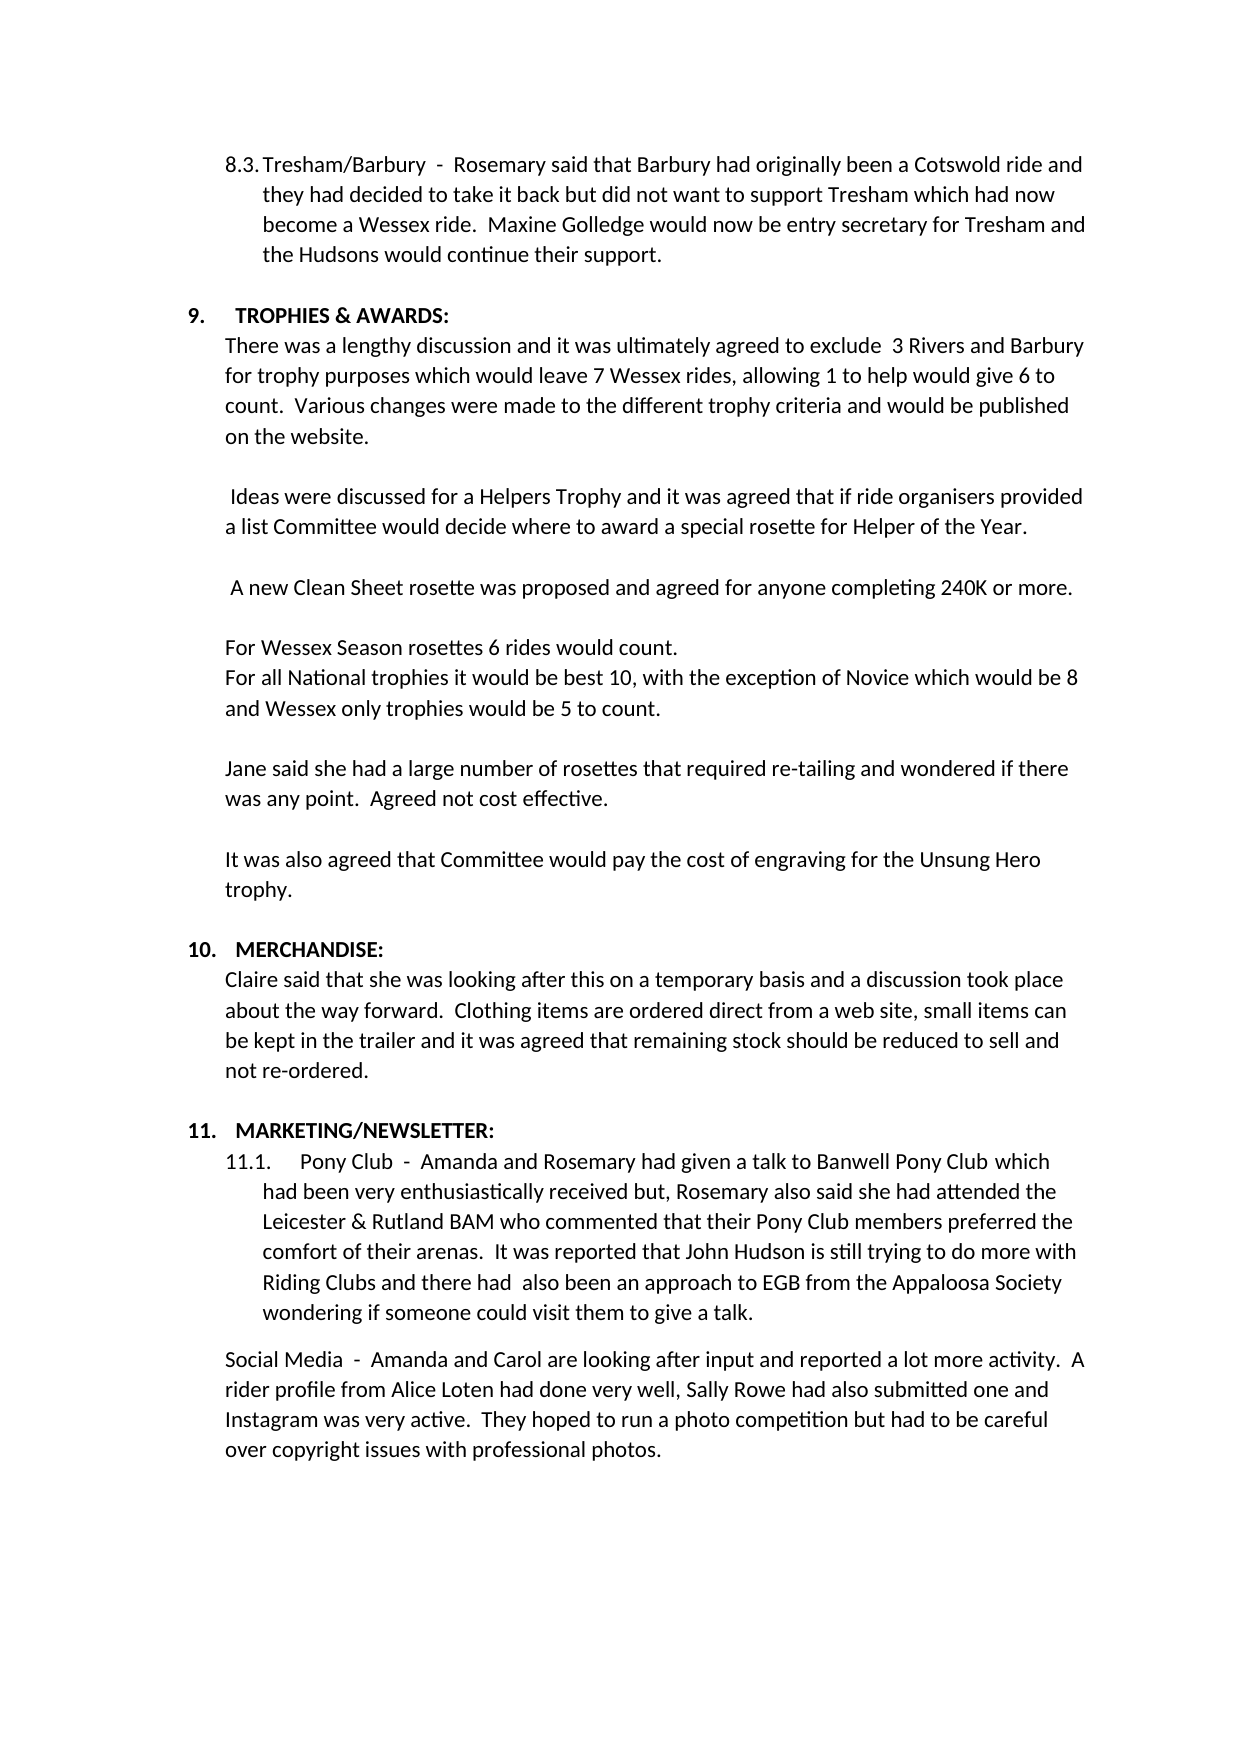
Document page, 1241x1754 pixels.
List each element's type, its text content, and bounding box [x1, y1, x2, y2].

list TROPHIES & AWARDS: [187, 301, 1090, 329]
list Ideas were discussed for a Helpers Trophy and it was agreed that if ride organisers provided a list Committee would decide where to award a special rosette for Helper of the Year. [225, 482, 1090, 541]
list Pony Club - Amanda and Rosemary had given a talk to Banwell Pony Club which had been very enthusiastically received but, Rosemary also said she had attended the Leicester & Rutland BAM who commented that their Pony Club members preferred the comfort of their arenas. It was reported that John Hudson is still trying to do more with Riding Clubs and there had also been an approach to EGB from the Appaloosa Society wondering if someone could visit them to give a talk. [225, 1147, 1090, 1326]
list Tresham/Barbury - Rosemary said that Barbury had originally been a Cotswold ride and they had decided to take it back but did not want to support Tresham which had now become a Wessex ride. Maxine Golledge would now be entry secretary for Tresham and the Hudsons would continue their support. [225, 150, 1090, 269]
list For Wessex Season rosettes 6 rides would count. [225, 633, 1090, 661]
list Jane said she had a large number of rosettes that required re-tailing and wondered if there was any point. Agreed not cost effective. [225, 754, 1090, 812]
list MERCHANDISE: [187, 935, 1090, 963]
list For all National trophies it would be best 10, with the exception of Novice which would be 8 and Wessex only trophies would be 5 to count. [225, 663, 1090, 722]
list It was also agreed that Committee would pay the cost of engraving for the Unsung Hero trophy. [225, 845, 1090, 903]
list A new Clean Sheet rosette was proposed and agreed for anyone completing 240K or more. [225, 573, 1090, 601]
text Social Media - Amanda and Carol are looking after input and reported a lot more activity. A rider profile from Alice Loten had done very well, Sally Rowe had also submitted one and Instagram was very active. They hoped to run a photo competition but had to be careful over copyright issues with professional photos. [225, 1345, 1090, 1463]
list There was a lengthy discussion and it was ultimately agreed to exclude 3 Rivers and Barbury for trophy purposes which would leave 7 Wessex rides, allowing 1 to help would give 6 to count. Various changes were made to the different trophy criteria and would be published on the website. [225, 331, 1090, 450]
list MARKETING/NEWSLETTER: [187, 1117, 1090, 1145]
list Claire said that she was looking after this on a temporary basis and a discussion took place about the way forward. Clothing items are ordered direct from a web site, small items can be kept in the trailer and it was agreed that remaining stock should be reduced to sell and not re-ordered. [225, 966, 1090, 1084]
